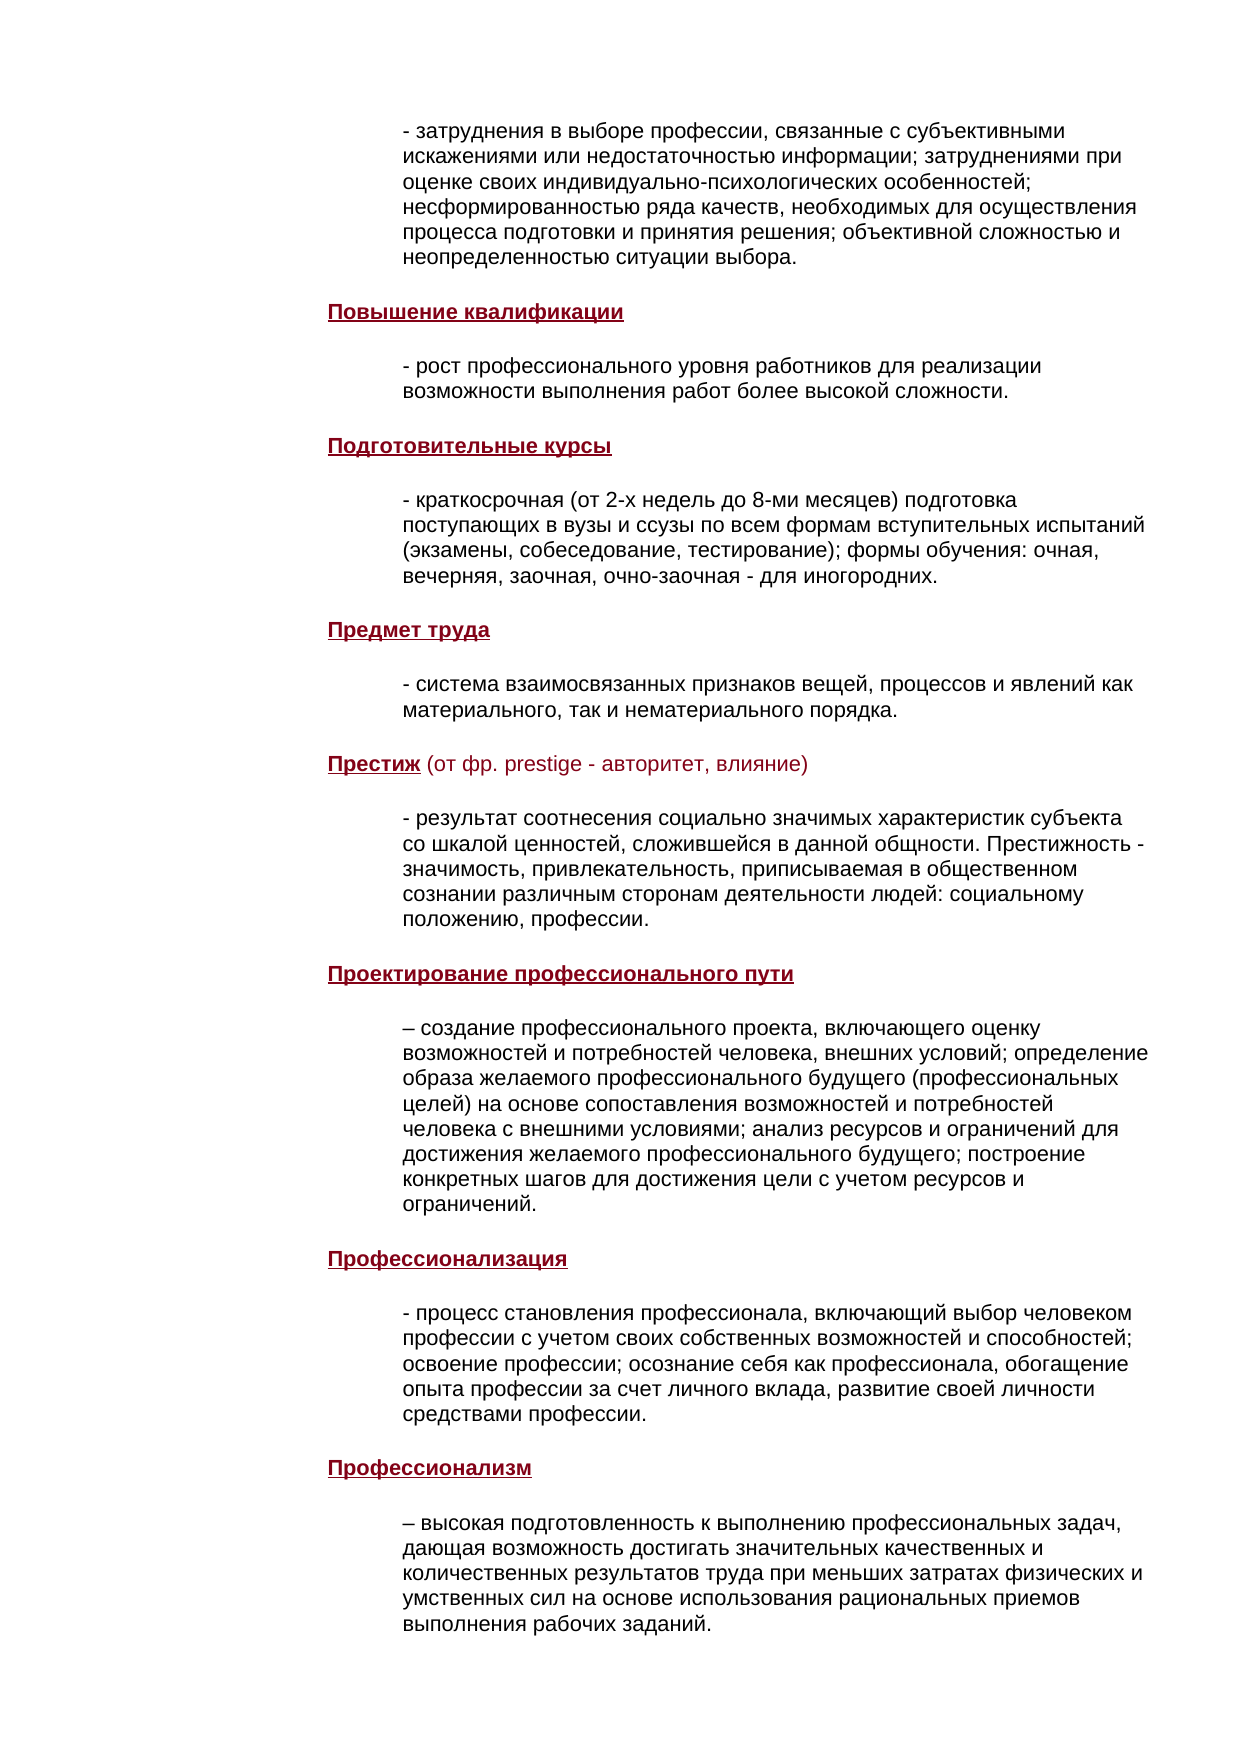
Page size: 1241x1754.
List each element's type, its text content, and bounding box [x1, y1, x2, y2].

text Престиж (от фр. prestige - авторитет, влияние) [327, 751, 1152, 776]
text Проектирование профессионального пути [327, 960, 1152, 986]
text Профессионализация [327, 1246, 1152, 1271]
text - система взаимосвязанных признаков вещей, процессов и явлений как материального, так и нематериального порядка. [402, 671, 1152, 722]
text – высокая подготовленность к выполнению профессиональных задач, дающая возможность достигать значительных качественных и количественных результатов труда при меньших затратах физических и умственных сил на основе использования рациональных приемов выполнения рабочих заданий. [402, 1509, 1152, 1636]
text - процесс становления профессионала, включающий выбор человеком профессии с учетом своих собственных возможностей и способностей; освоение профессии; осознание себя как профессионала, обогащение опыта профессии за счет личного вклада, развитие своей личности средствами профессии. [402, 1300, 1152, 1426]
text Повышение квалификации [327, 298, 1152, 324]
text Профессионализм [327, 1455, 1152, 1480]
text Предмет труда [327, 617, 1152, 642]
text Подготовительные курсы [327, 432, 1152, 458]
text - рост профессионального уровня работников для реализации возможности выполнения работ более высокой сложности. [402, 353, 1152, 403]
text - затруднения в выборе профессии, связанные с субъективными искажениями или недостаточностью информации; затруднениями при оценке своих индивидуально-психологических особенностей; несформированностью ряда качеств, необходимых для осуществления процесса подготовки и принятия решения; объективной сложностью и неопределенностью ситуации выбора. [402, 118, 1152, 269]
text - результат соотнесения социально значимых характеристик субъекта со шкалой ценностей, сложившейся в данной общности. Престижность - значимость, привлекательность, приписываемая в общественном сознании различным сторонам деятельности людей: социальному положению, профессии. [402, 805, 1152, 931]
text – создание профессионального проекта, включающего оценку возможностей и потребностей человека, внешних условий; определение образа желаемого профессионального будущего (профессиональных целей) на основе сопоставления возможностей и потребностей человека с внешними условиями; анализ ресурсов и ограничений для достижения желаемого профессионального будущего; построение конкретных шагов для достижения цели с учетом ресурсов и ограничений. [402, 1015, 1152, 1216]
text - краткосрочная (от 2-х недель до 8-ми месяцев) подготовка поступающих в вузы и ссузы по всем формам вступительных испытаний (экзамены, собеседование, тестирование); формы обучения: очная, вечерняя, заочная, очно-заочная - для иногородних. [402, 487, 1152, 588]
